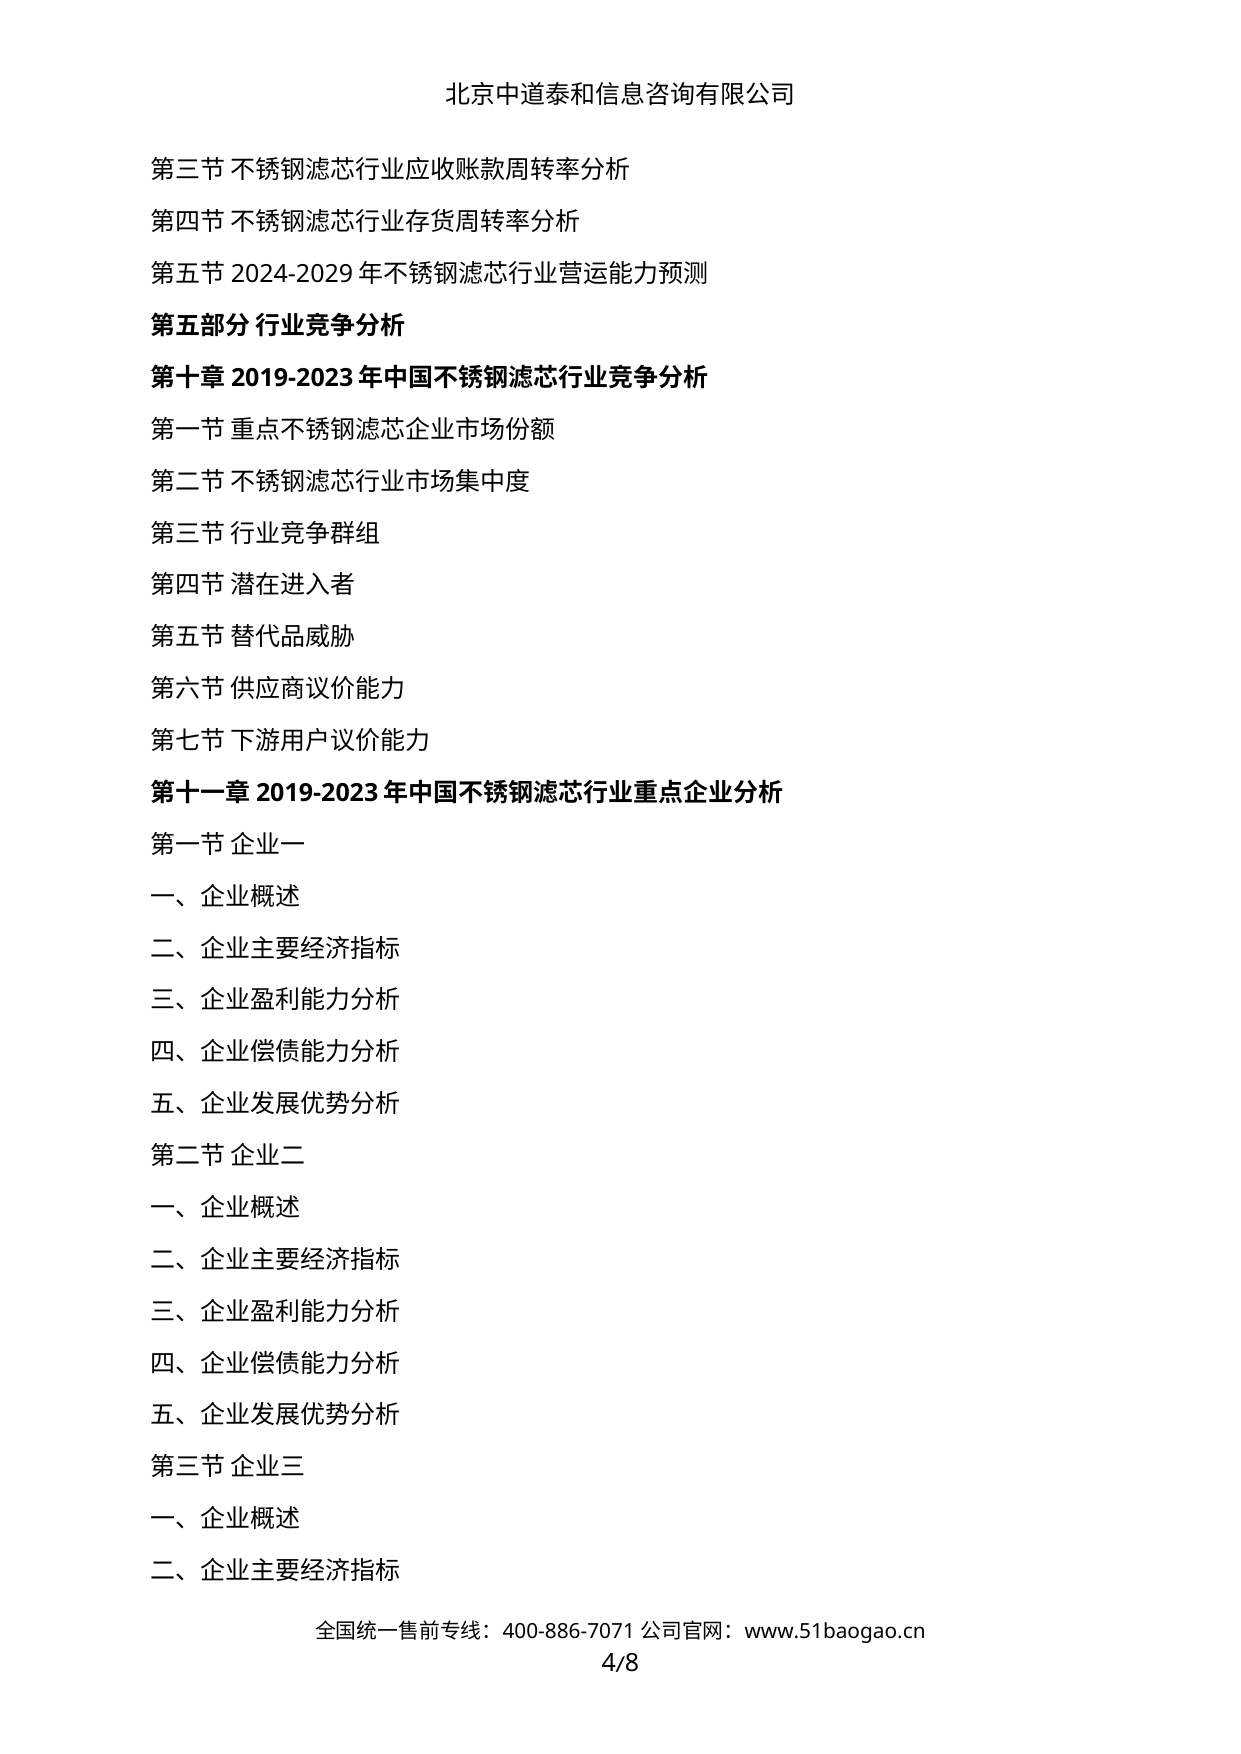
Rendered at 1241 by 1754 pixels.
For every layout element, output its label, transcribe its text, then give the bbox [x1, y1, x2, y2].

text 第五节 替代品威胁 [150, 617, 1090, 653]
text 第三节 企业三 [150, 1447, 1090, 1483]
text 四、企业偿债能力分析 [150, 1032, 1090, 1068]
text 第一节 企业一 [150, 824, 1090, 861]
text 第十一章 2019-2023年中国不锈钢滤芯行业重点企业分析 [150, 772, 1090, 809]
text 第五部分 行业竞争分析 [150, 306, 1090, 342]
text 第六节 供应商议价能力 [150, 669, 1090, 705]
text 第二节 不锈钢滤芯行业市场集中度 [150, 461, 1090, 497]
text 第五节 2024-2029年不锈钢滤芯行业营运能力预测 [150, 254, 1090, 290]
text 一、企业概述 [150, 1187, 1090, 1224]
text 第三节 行业竞争群组 [150, 513, 1090, 549]
text 三、企业盈利能力分析 [150, 1291, 1090, 1327]
text 五、企业发展优势分析 [150, 1084, 1090, 1120]
text 二、企业主要经济指标 [150, 1551, 1090, 1587]
text 五、企业发展优势分析 [150, 1395, 1090, 1431]
text 第三节 不锈钢滤芯行业应收账款周转率分析 [150, 150, 1090, 186]
text 四、企业偿债能力分析 [150, 1343, 1090, 1379]
text 第四节 不锈钢滤芯行业存货周转率分析 [150, 202, 1090, 238]
text 第十章 2019-2023年中国不锈钢滤芯行业竞争分析 [150, 357, 1090, 394]
text 第二节 企业二 [150, 1136, 1090, 1172]
text 二、企业主要经济指标 [150, 1239, 1090, 1276]
text 第七节 下游用户议价能力 [150, 721, 1090, 757]
text 一、企业概述 [150, 1499, 1090, 1535]
text 二、企业主要经济指标 [150, 928, 1090, 964]
text 第四节 潜在进入者 [150, 565, 1090, 601]
text 三、企业盈利能力分析 [150, 980, 1090, 1016]
text 第一节 重点不锈钢滤芯企业市场份额 [150, 409, 1090, 446]
text 一、企业概述 [150, 876, 1090, 912]
